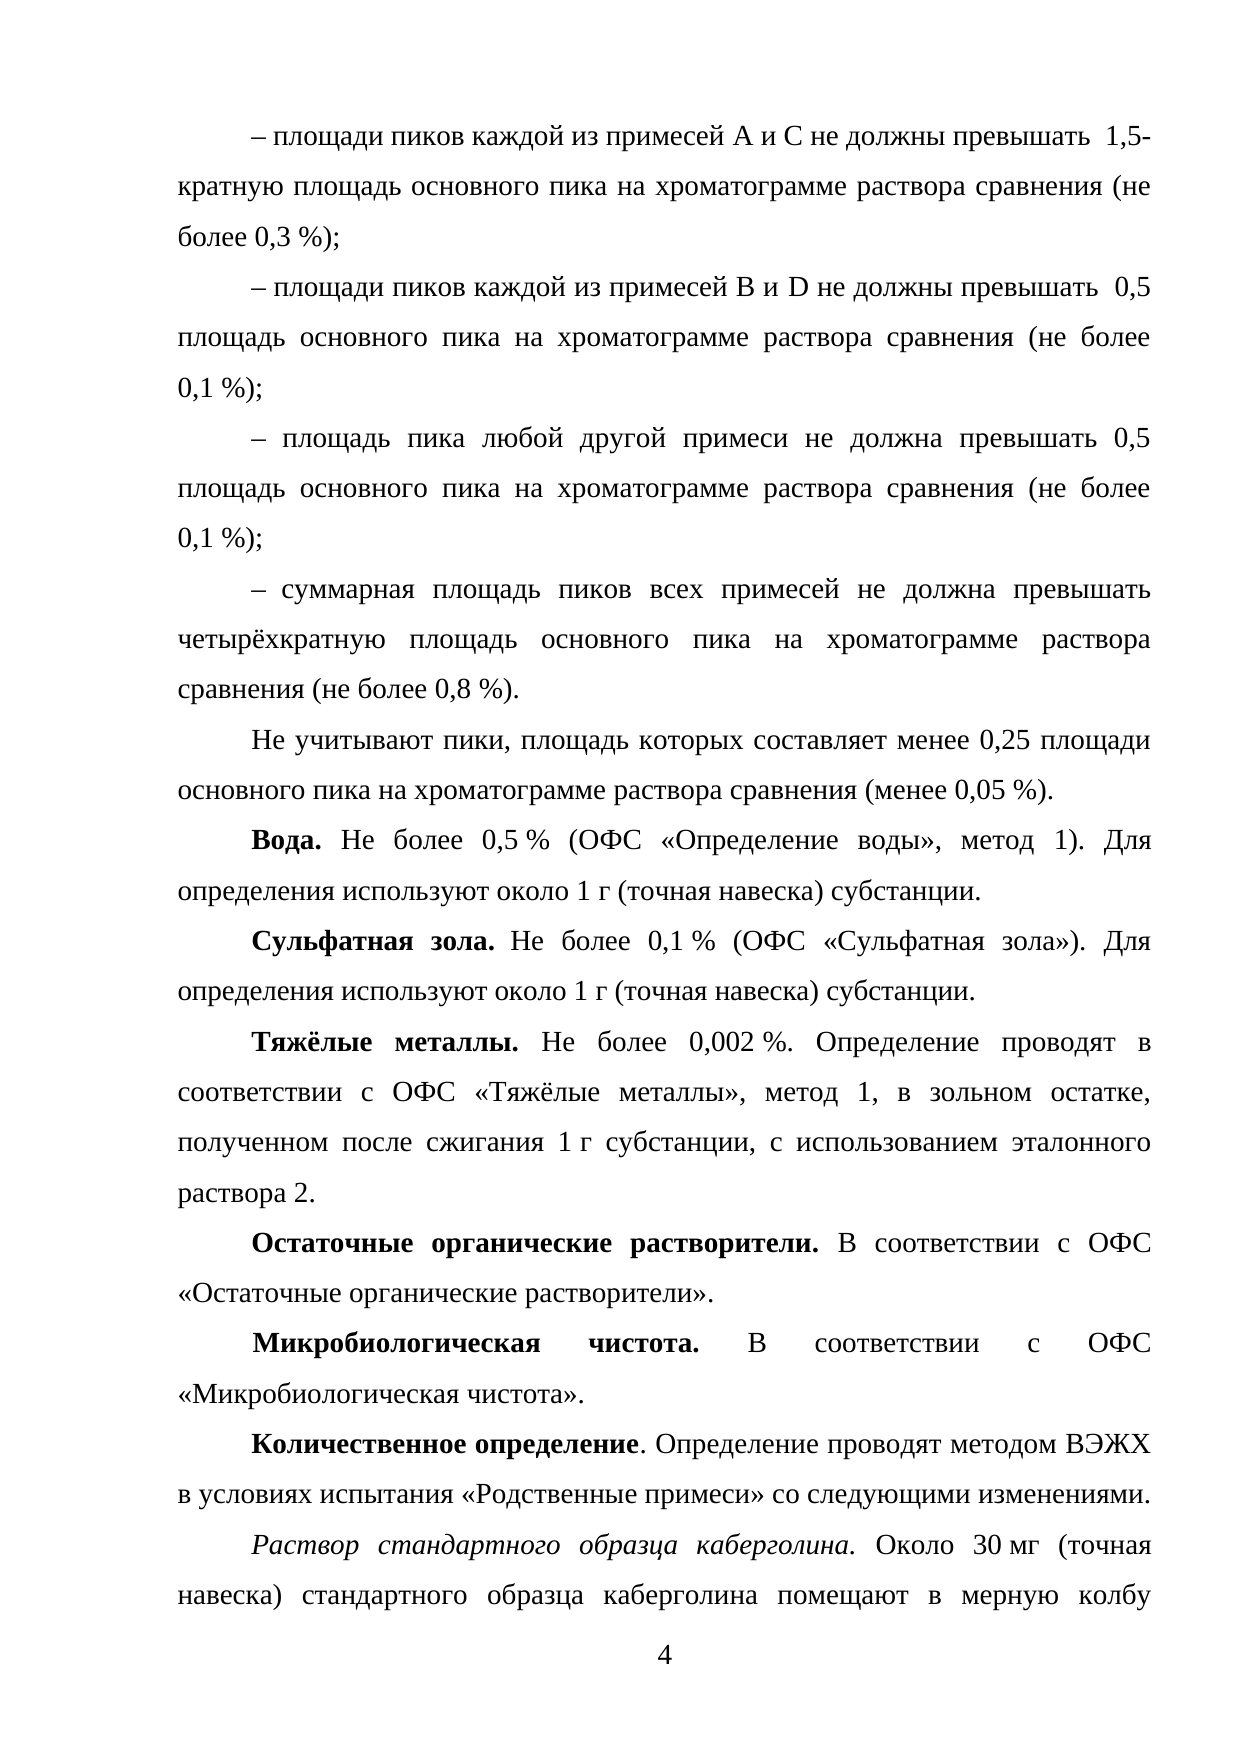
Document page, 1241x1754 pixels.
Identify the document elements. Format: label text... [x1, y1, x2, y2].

text Количественное определение. Определение проводят методом ВЭЖХ в условиях испытания «Родственные примеси» со следующими изменениями. [177, 1426, 1152, 1510]
text – площади пиков каждой из примесей В и D не должны превышать 0,5 площадь основного пика на хроматограмме раствора сравнения (не более 0,1 %); [177, 269, 1152, 403]
text – суммарная площадь пиков всех примесей не должна превышать четырёхкратную площадь основного пика на хроматограмме раствора сравнения (не более 0,8 %). [177, 571, 1152, 705]
text Остаточные органические растворители. В соответствии с ОФС «Остаточные органические растворители». [177, 1225, 1152, 1309]
text Не учитывают пики, площадь которых составляет менее 0,25 площади основного пика на хроматограмме раствора сравнения (менее 0,05 %). [177, 722, 1152, 806]
text Сульфатная зола. Не более 0,1 % (ОФС «Сульфатная зола»). Для определения используют около 1 г (точная навеска) субстанции. [177, 923, 1152, 1007]
text Вода. Не более 0,5 % (ОФС «Определение воды», метод 1). Для определения используют около 1 г (точная навеска) субстанции. [177, 822, 1152, 906]
text Микробиологическая чистота. В соответствии с ОФС «Микробиологическая чистота». [177, 1326, 1152, 1409]
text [177, 1527, 1152, 1611]
text Тяжёлые металлы. Не более 0,002 %. Определение проводят в соответствии с ОФС «Тяжёлые металлы», метод 1, в зольном остатке, полученном после сжигания 1 г субстанции, с использованием эталонного раствора 2. [177, 1024, 1152, 1208]
text – площади пиков каждой из примесей A и С не должны превышать 1,5-кратную площадь основного пика на хроматограмме раствора сравнения (не более 0,3 %); [177, 118, 1152, 252]
text – площадь пика любой другой примеси не должна превышать 0,5 площадь основного пика на хроматограмме раствора сравнения (не более 0,1 %); [177, 420, 1152, 554]
